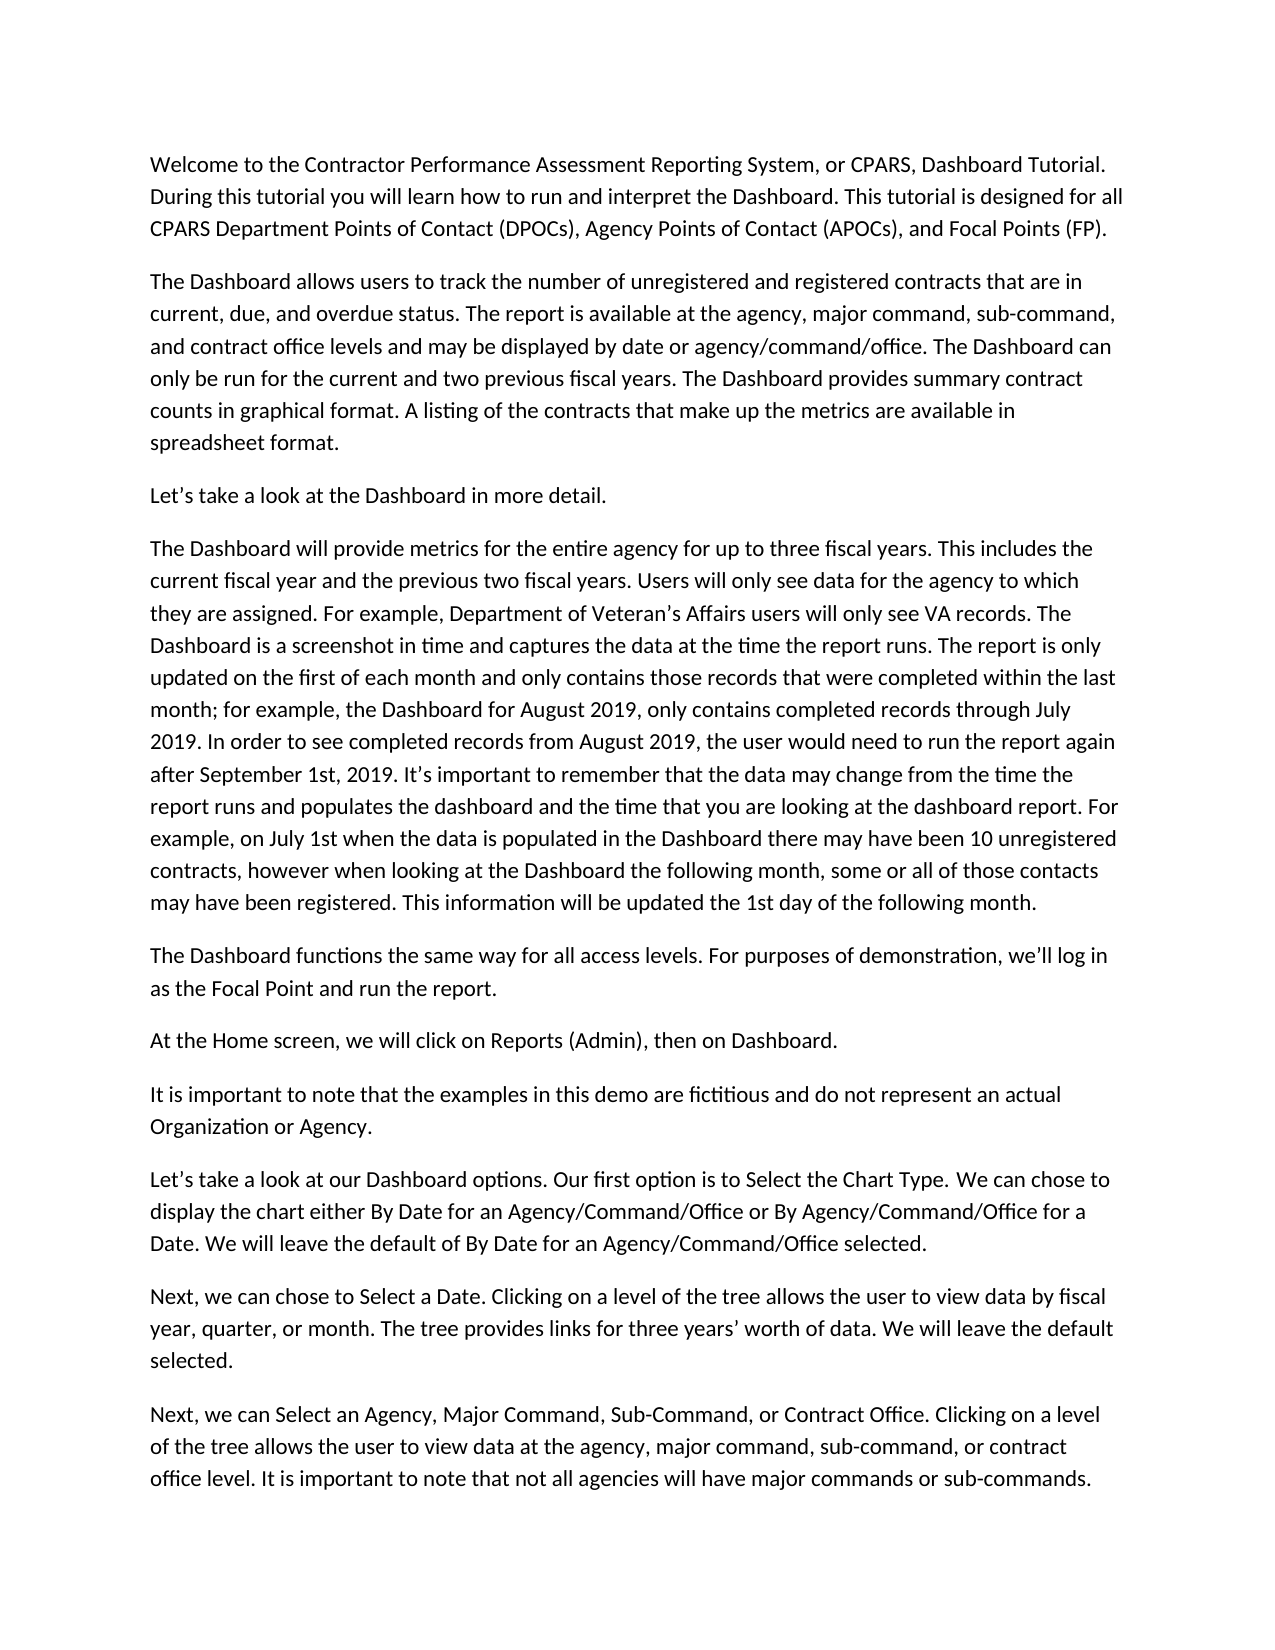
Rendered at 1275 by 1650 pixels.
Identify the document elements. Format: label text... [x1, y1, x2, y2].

text The Dashboard allows users to track the number of unregistered and registered contracts that are in current, due, and overdue status. The report is available at the agency, major command, sub-command, and contract office levels and may be displayed by date or agency/command/office. The Dashboard can only be run for the current and two previous fiscal years. The Dashboard provides summary contract counts in graphical format. A listing of the contracts that make up the metrics are available in spreadsheet format. [150, 267, 1125, 456]
text It is important to note that the examples in this demo are fictitious and do not represent an actual Organization or Agency. [150, 1080, 1125, 1140]
text Let’s take a look at the Dashboard in more detail. [150, 481, 1125, 509]
text The Dashboard functions the same way for all access levels. For purposes of demonstration, we’ll log in as the Focal Point and run the report. [150, 941, 1125, 1002]
text Let’s take a look at our Dashboard options. Our first option is to Select the Chart Type. We can chose to display the chart either By Date for an Agency/Command/Office or By Agency/Command/Office for a Date. We will leave the default of By Date for an Agency/Command/Office selected. [150, 1165, 1125, 1257]
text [150, 1400, 1125, 1492]
text Welcome to the Contractor Performance Assessment Reporting System, or CPARS, Dashboard Tutorial. During this tutorial you will learn how to run and interpret the Dashboard. This tutorial is designed for all CPARS Department Points of Contact (DPOCs), Agency Points of Contact (APOCs), and Focal Points (FP). [150, 150, 1125, 242]
text At the Home screen, we will click on Reports (Admin), then on Dashboard. [150, 1027, 1125, 1055]
text The Dashboard will provide metrics for the entire agency for up to three fiscal years. This includes the current fiscal year and the previous two fiscal years. Users will only see data for the agency to which they are assigned. For example, Department of Veteran’s Affairs users will only see VA records. The Dashboard is a screenshot in time and captures the data at the time the report runs. The report is only updated on the first of each month and only contains those records that were completed within the last month; for example, the Dashboard for August 2019, only contains completed records through July 2019. In order to see completed records from August 2019, the user would need to run the report again after September 1st, 2019. It’s important to remember that the data may change from the time the report runs and populates the dashboard and the time that you are looking at the dashboard report. For example, on July 1st when the data is populated in the Dashboard there may have been 10 unregistered contracts, however when looking at the Dashboard the following month, some or all of those contacts may have been registered. This information will be updated the 1st day of the following month. [150, 534, 1125, 916]
text Next, we can chose to Select a Date. Clicking on a level of the tree allows the user to view data by fiscal year, quarter, or month. The tree provides links for three years’ worth of data. We will leave the default selected. [150, 1282, 1125, 1375]
